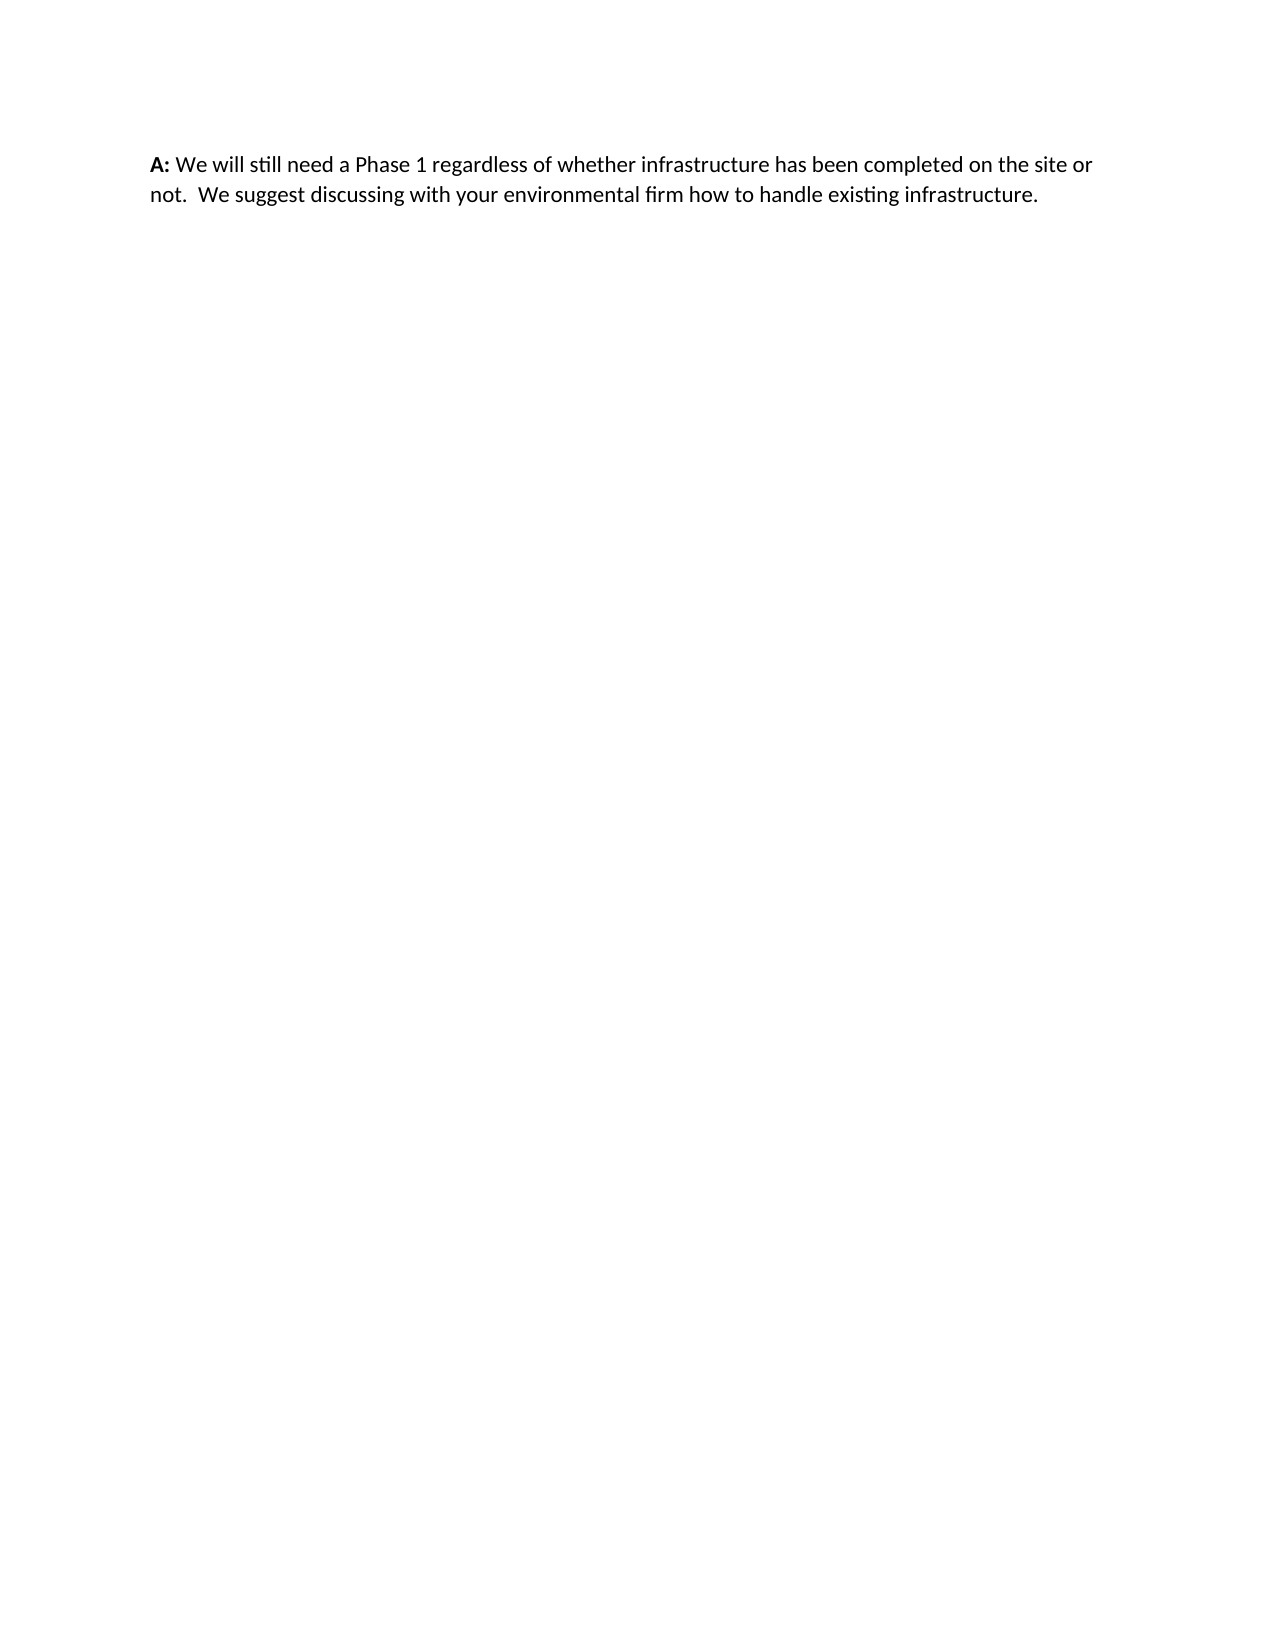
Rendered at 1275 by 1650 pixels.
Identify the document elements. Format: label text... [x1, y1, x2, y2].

text A: We will still need a Phase 1 regardless of whether infrastructure has been completed on the site or not. We suggest discussing with your environmental firm how to handle existing infrastructure. [150, 150, 1125, 208]
